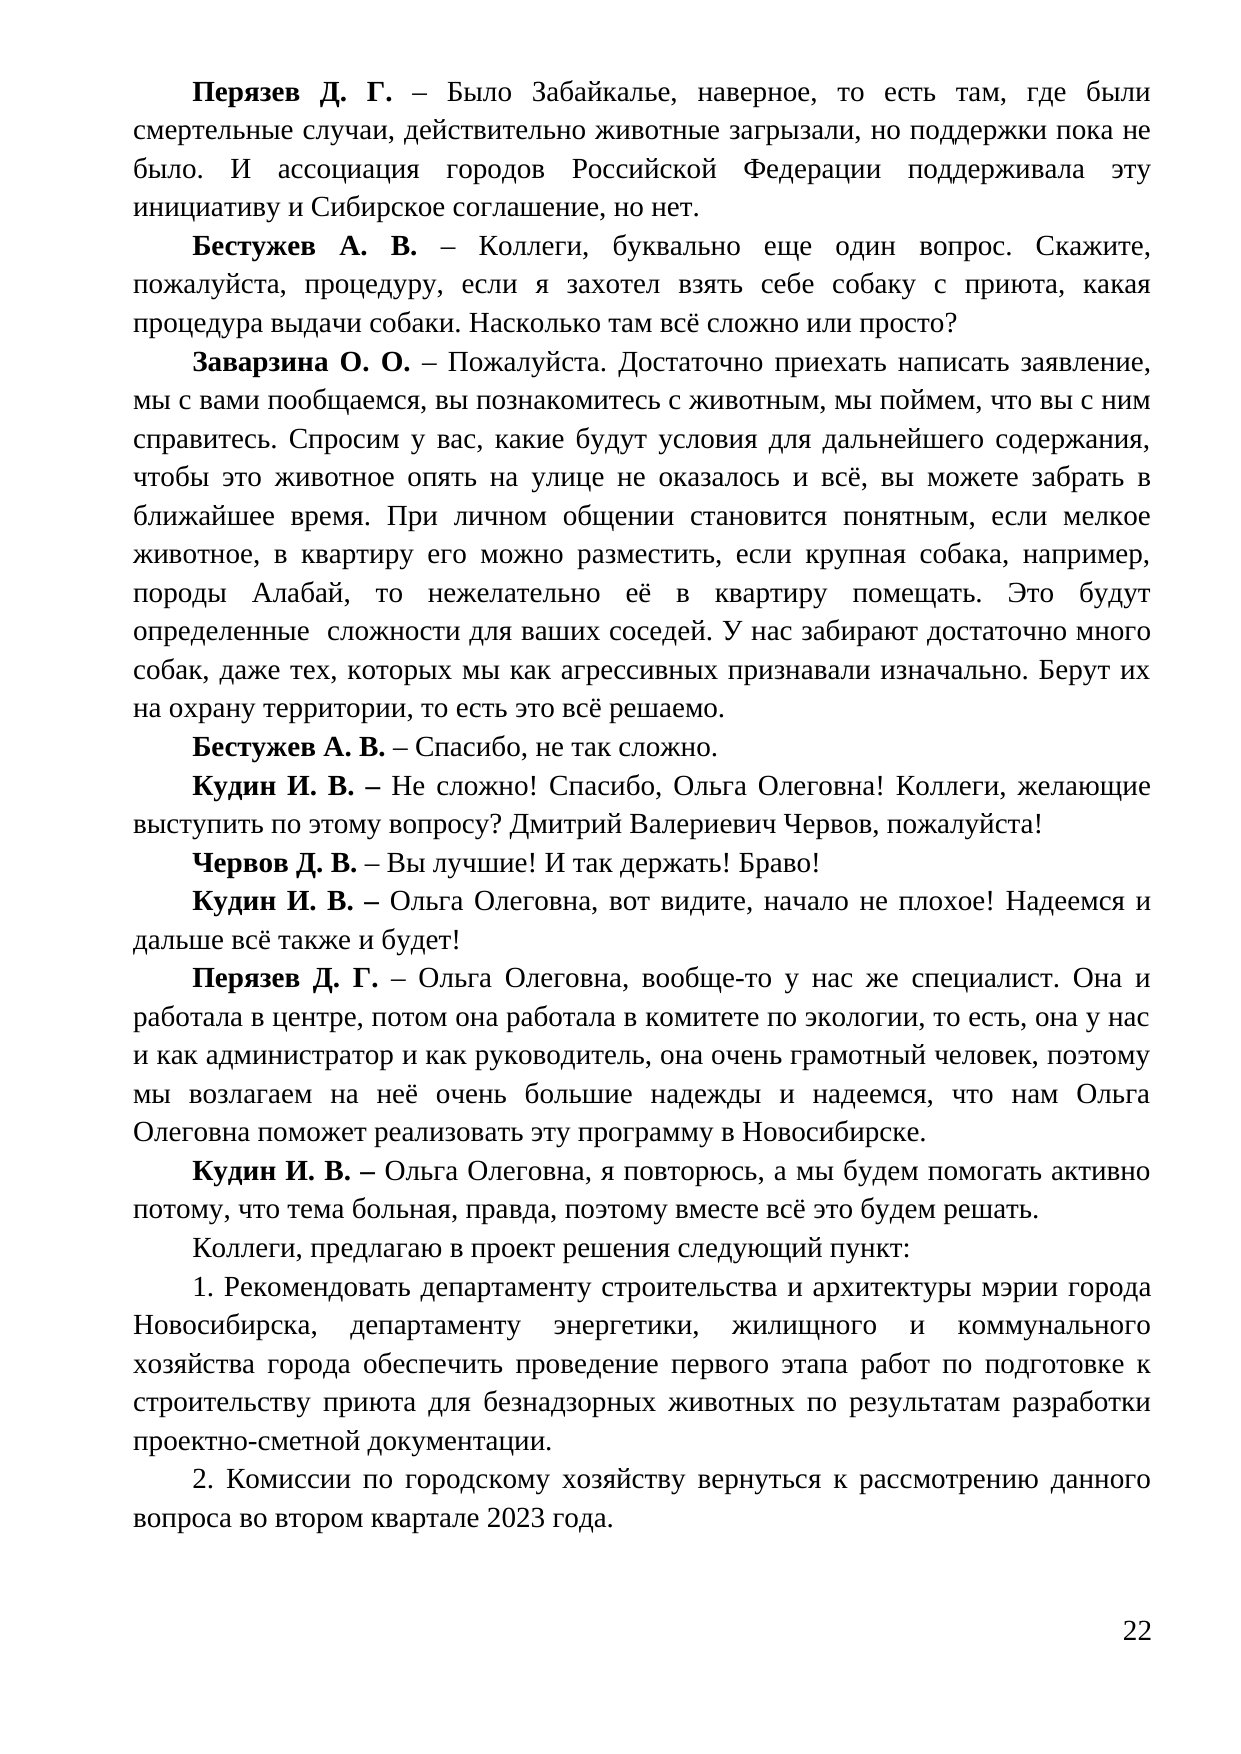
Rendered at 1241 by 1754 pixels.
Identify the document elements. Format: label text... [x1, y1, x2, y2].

list Коллеги, предлагаю в проект решения следующий пункт: [133, 1230, 1152, 1264]
list Заварзина О. О. – Пожалуйста. Достаточно приехать написать заявление, мы с вами пообщаемся, вы познакомитесь с животным, мы поймем, что вы с ним справитесь. Спросим у вас, какие будут условия для дальнейшего содержания, чтобы это животное опять на улице не оказалось и всё, вы можете забрать в ближайшее время. При личном общении становится понятным, если мелкое животное, в квартиру его можно разместить, если крупная собака, например, породы Алабай, то нежелательно её в квартиру помещать. Это будут определенные сложности для ваших соседей. У нас забирают достаточно много собак, даже тех, которых мы как агрессивных признавали изначально. Берут их на охрану территории, то есть это всё решаемо. [133, 344, 1152, 724]
list Бестужев А. В. – Коллеги, буквально еще один вопрос. Скажите, пожалуйста, процедуру, если я захотел взять себе собаку с приюта, какая процедура выдачи собаки. Насколько там всё сложно или просто? [133, 228, 1152, 339]
list Кудин И. В. – Ольга Олеговна, вот видите, начало не плохое! Надеемся и дальше всё также и будет! [133, 883, 1152, 955]
list Перязев Д. Г. – Ольга Олеговна, вообще-то у нас же специалист. Она и работала в центре, потом она работала в комитете по экологии, то есть, она у нас и как администратор и как руководитель, она очень грамотный человек, поэтому мы возлагаем на неё очень большие надежды и надеемся, что нам Ольга Олеговна поможет реализовать эту программу в Новосибирске. [133, 960, 1152, 1148]
list 2. Комиссии по городскому хозяйству вернуться к рассмотрению данного вопроса во втором квартале 2023 года. [133, 1461, 1152, 1533]
list Перязев Д. Г. – Было Забайкалье, наверное, то есть там, где были смертельные случаи, действительно животные загрызали, но поддержки пока не было. И ассоциация городов Российской Федерации поддерживала эту инициативу и Сибирское соглашение, но нет. [133, 74, 1152, 223]
list 1. Рекомендовать департаменту строительства и архитектуры мэрии города Новосибирска, департаменту энергетики, жилищного и коммунального хозяйства города обеспечить проведение первого этапа работ по подготовке к строительству приюта для безнадзорных животных по результатам разработки проектно-сметной документации. [133, 1269, 1152, 1456]
list Кудин И. В. – Не сложно! Спасибо, Ольга Олеговна! Коллеги, желающие выступить по этому вопросу? Дмитрий Валериевич Червов, пожалуйста! [133, 768, 1152, 840]
list Кудин И. В. – Ольга Олеговна, я повторюсь, а мы будем помогать активно потому, что тема больная, правда, поэтому вместе всё это будем решать. [133, 1153, 1152, 1225]
list Червов Д. В. – Вы лучшие! И так держать! Браво! [133, 845, 1152, 878]
list Бестужев А. В. – Спасибо, не так сложно. [133, 729, 1152, 763]
